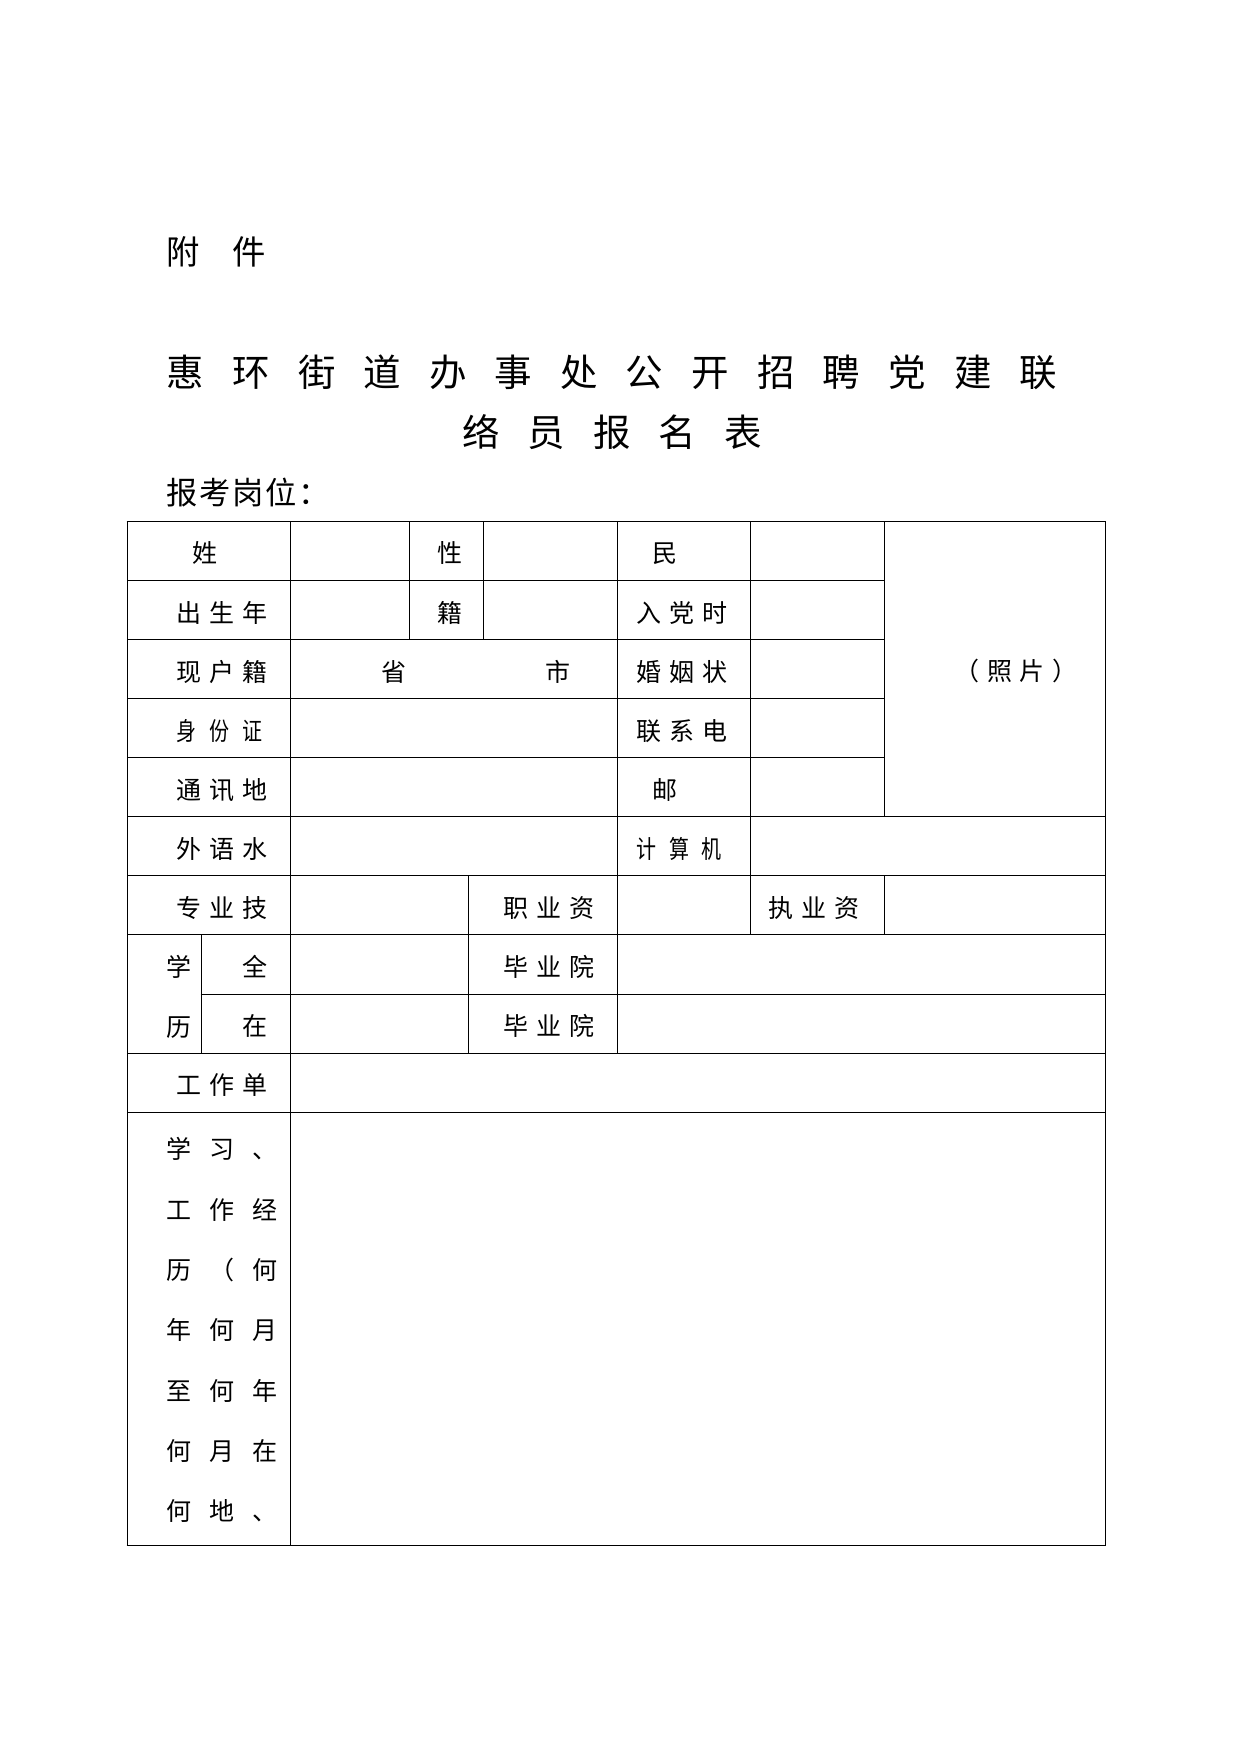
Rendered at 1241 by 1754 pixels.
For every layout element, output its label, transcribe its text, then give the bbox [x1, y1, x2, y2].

table_cell [885, 876, 1105, 934]
table_cell 毕业院校 及专业 [469, 995, 617, 1052]
table_header [751, 522, 884, 580]
table_cell 籍贯 [410, 581, 483, 639]
table_cell 职业资格 [469, 876, 617, 934]
table_cell [291, 581, 409, 639]
table_cell [291, 876, 468, 934]
table_cell [484, 581, 617, 639]
table_cell 工作单位 及 职 务 [128, 1054, 290, 1112]
table_cell [751, 817, 1105, 875]
table_cell [751, 758, 884, 816]
text 惠环街道办事处公开招聘党建联络员报名表 [167, 340, 1085, 461]
table_cell 计算机水平 [618, 817, 750, 875]
table_header 性别 [410, 522, 483, 580]
table_cell [291, 1054, 1105, 1112]
table_cell 专业技术资格 [128, 876, 290, 934]
table_header 民族 [618, 522, 750, 580]
table_header 姓名 [128, 522, 290, 580]
table_cell [291, 935, 468, 993]
table_cell [291, 758, 617, 816]
table_cell 省 市 区（县） [291, 640, 617, 698]
table_header [484, 522, 617, 580]
table_cell [751, 640, 884, 698]
table_cell 全日制 [202, 935, 290, 993]
table_cell 邮编 [618, 758, 750, 816]
table_cell 联系电话 [618, 699, 750, 757]
table_cell 学历 学位 [128, 935, 201, 1052]
table_cell [618, 876, 750, 934]
table_cell [291, 817, 617, 875]
table_header （照片） [885, 522, 1105, 816]
table_header [291, 522, 409, 580]
table_cell 在 职 [202, 995, 290, 1052]
table_cell 毕业院校 及专业 [469, 935, 617, 993]
table_cell 现户籍地 [128, 640, 290, 698]
table_cell 出生年月 [128, 581, 290, 639]
table_cell [618, 935, 1105, 993]
table_cell [751, 581, 884, 639]
table_cell 通讯地址 [128, 758, 290, 816]
text 附件 [167, 219, 1085, 280]
table_cell [291, 1113, 1105, 1545]
table_cell [291, 995, 468, 1052]
table_cell [751, 699, 884, 757]
table_cell 身份证号码 [128, 699, 290, 757]
text 报考岗位： [167, 461, 1085, 521]
table_cell 执业资格 [751, 876, 884, 934]
table_cell [618, 995, 1105, 1052]
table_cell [128, 1113, 290, 1545]
table_cell [291, 699, 617, 757]
table_cell 婚姻状况 [618, 640, 750, 698]
table_cell 外语水平 [128, 817, 290, 875]
table_cell 入党时间 [618, 581, 750, 639]
